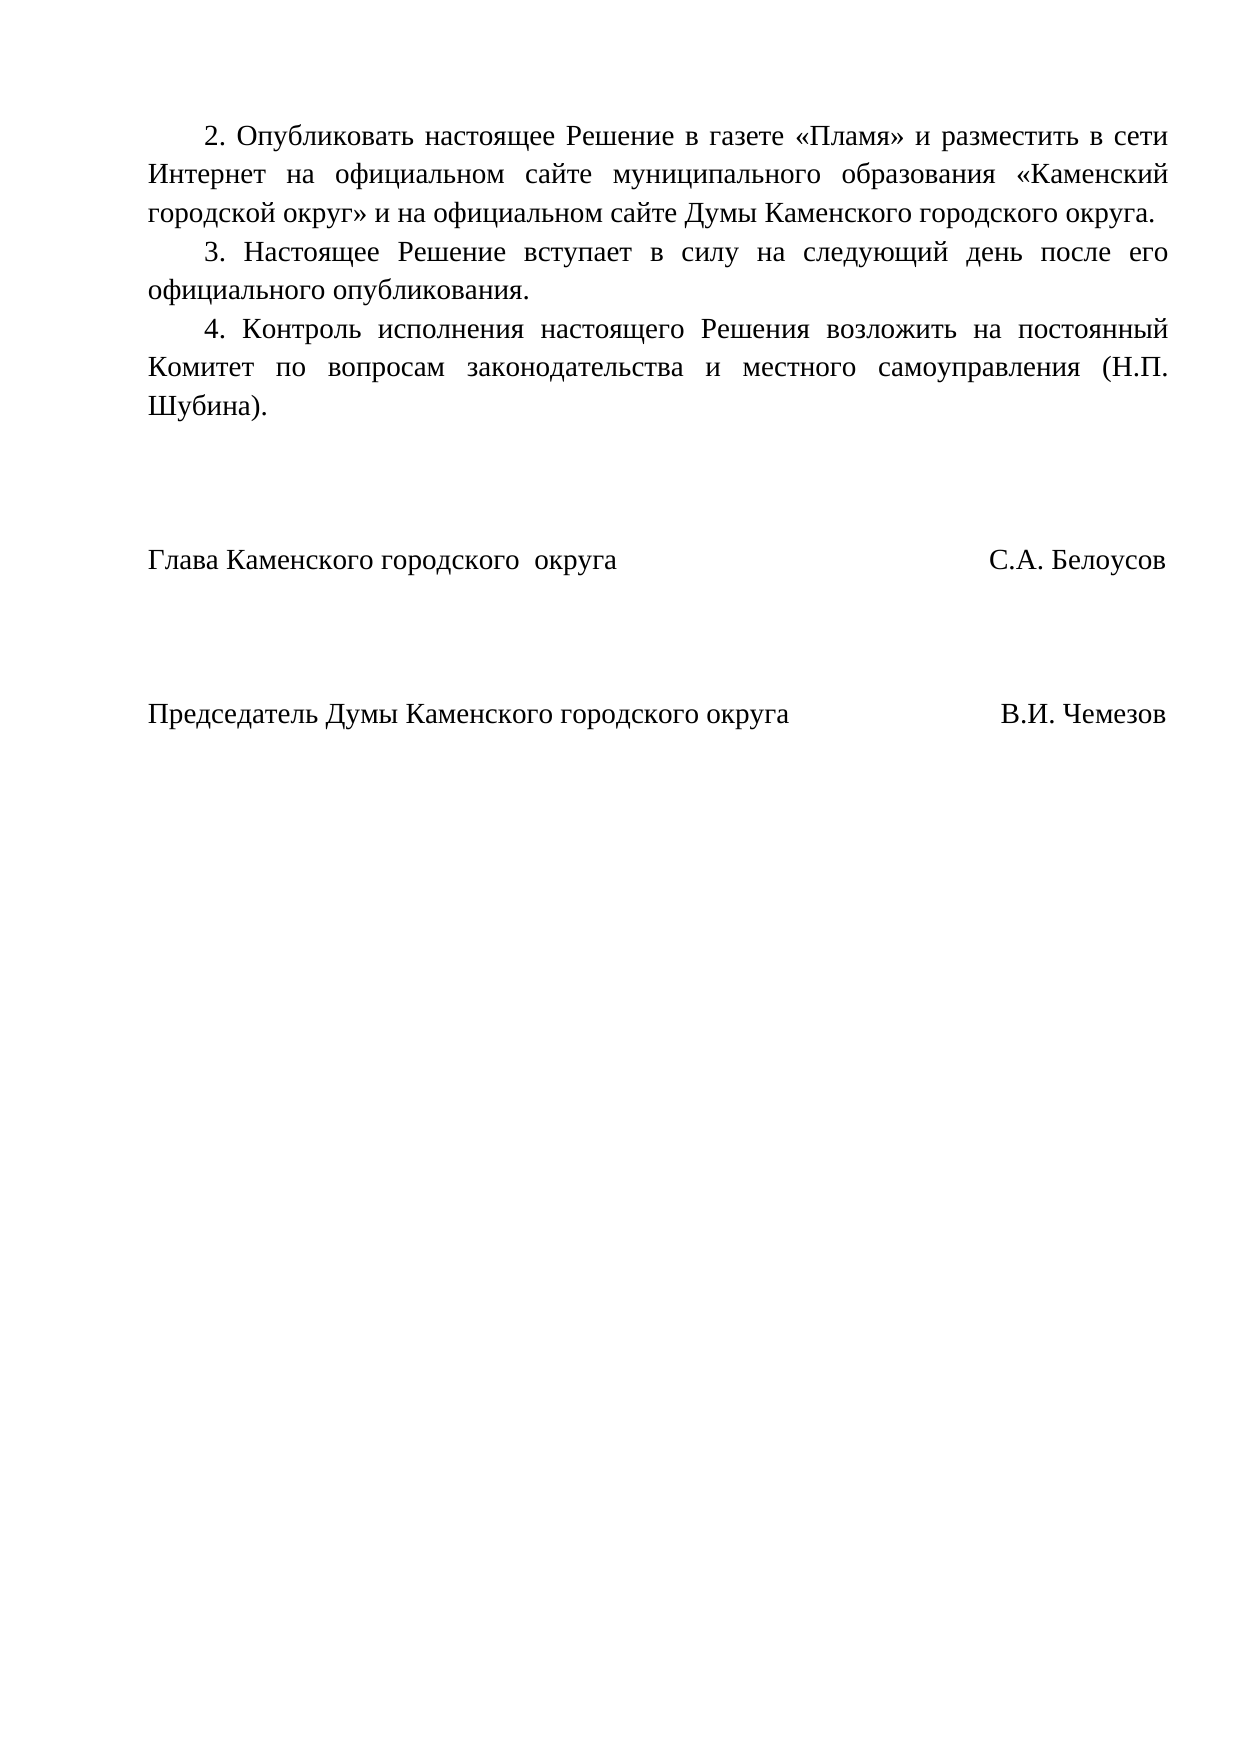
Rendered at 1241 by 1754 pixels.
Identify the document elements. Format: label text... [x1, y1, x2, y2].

text Глава Каменского городского округа С.А. Белоусов [148, 542, 1167, 576]
text 3. Настоящее Решение вступает в силу на следующий день после его официального опубликования. [148, 234, 1169, 306]
text 4. Контроль исполнения настоящего Решения возложить на постоянный Комитет по вопросам законодательства и местного самоуправления (Н.П. Шубина). [148, 311, 1169, 421]
text Председатель Думы Каменского городского округа В.И. Чемезов [148, 696, 1167, 730]
text 2. Опубликовать настоящее Решение в газете «Пламя» и разместить в сети Интернет на официальном сайте муниципального образования «Каменский городской округ» и на официальном сайте Думы Каменского городского округа. [148, 118, 1169, 229]
